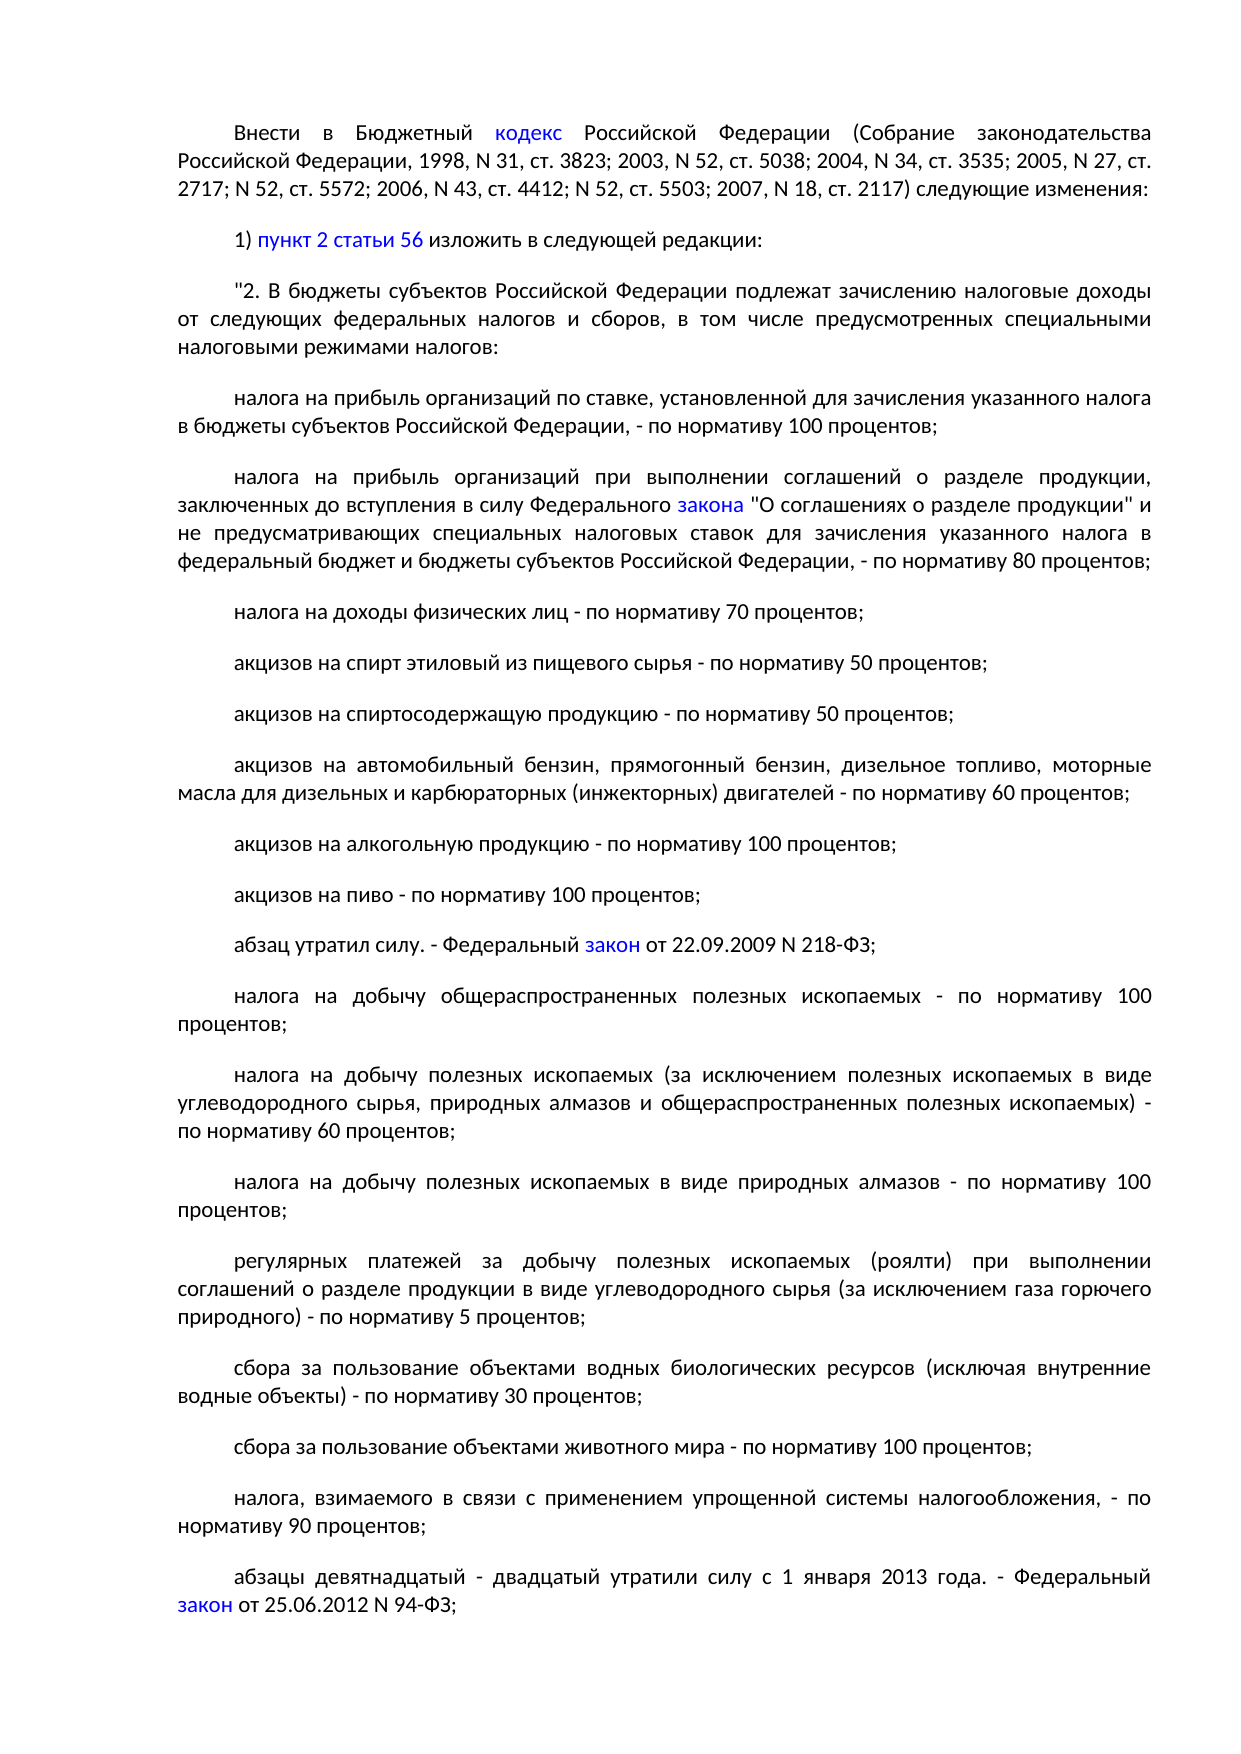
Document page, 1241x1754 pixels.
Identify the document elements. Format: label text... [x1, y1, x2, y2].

text абзацы девятнадцатый - двадцатый утратили силу с 1 января 2013 года. - Федеральный закон от 25.06.2012 N 94-ФЗ; [177, 1562, 1152, 1618]
text сбора за пользование объектами водных биологических ресурсов (исключая внутренние водные объекты) - по нормативу 30 процентов; [177, 1353, 1152, 1409]
text налога на прибыль организаций при выполнении соглашений о разделе продукции, заключенных до вступления в силу Федерального закона "О соглашениях о разделе продукции" и не предусматривающих специальных налоговых ставок для зачисления указанного налога в федеральный бюджет и бюджеты субъектов Российской Федерации, - по нормативу 80 процентов; [177, 462, 1152, 574]
text Внести в Бюджетный кодекс Российской Федерации (Собрание законодательства Российской Федерации, 1998, N 31, ст. 3823; 2003, N 52, ст. 5038; 2004, N 34, ст. 3535; 2005, N 27, ст. 2717; N 52, ст. 5572; 2006, N 43, ст. 4412; N 52, ст. 5503; 2007, N 18, ст. 2117) следующие изменения: [177, 118, 1152, 202]
text сбора за пользование объектами животного мира - по нормативу 100 процентов; [177, 1432, 1152, 1460]
text налога на добычу полезных ископаемых (за исключением полезных ископаемых в виде углеводородного сырья, природных алмазов и общераспространенных полезных ископаемых) - по нормативу 60 процентов; [177, 1061, 1152, 1144]
text акцизов на спирт этиловый из пищевого сырья - по нормативу 50 процентов; [177, 648, 1152, 676]
text налога на добычу общераспространенных полезных ископаемых - по нормативу 100 процентов; [177, 982, 1152, 1038]
text 1) пункт 2 статьи 56 изложить в следующей редакции: [177, 225, 1152, 253]
text "2. В бюджеты субъектов Российской Федерации подлежат зачислению налоговые доходы от следующих федеральных налогов и сборов, в том числе предусмотренных специальными налоговыми режимами налогов: [177, 276, 1152, 360]
text акцизов на автомобильный бензин, прямогонный бензин, дизельное топливо, моторные масла для дизельных и карбюраторных (инжекторных) двигателей - по нормативу 60 процентов; [177, 750, 1152, 806]
text абзац утратил силу. - Федеральный закон от 22.09.2009 N 218-ФЗ; [177, 931, 1152, 959]
text акцизов на алкогольную продукцию - по нормативу 100 процентов; [177, 829, 1152, 857]
text акцизов на спиртосодержащую продукцию - по нормативу 50 процентов; [177, 699, 1152, 727]
text налога на прибыль организаций по ставке, установленной для зачисления указанного налога в бюджеты субъектов Российской Федерации, - по нормативу 100 процентов; [177, 383, 1152, 439]
text акцизов на пиво - по нормативу 100 процентов; [177, 880, 1152, 908]
text налога на добычу полезных ископаемых в виде природных алмазов - по нормативу 100 процентов; [177, 1167, 1152, 1223]
text налога на доходы физических лиц - по нормативу 70 процентов; [177, 597, 1152, 625]
text налога, взимаемого в связи с применением упрощенной системы налогообложения, - по нормативу 90 процентов; [177, 1483, 1152, 1539]
text регулярных платежей за добычу полезных ископаемых (роялти) при выполнении соглашений о разделе продукции в виде углеводородного сырья (за исключением газа горючего природного) - по нормативу 5 процентов; [177, 1246, 1152, 1331]
